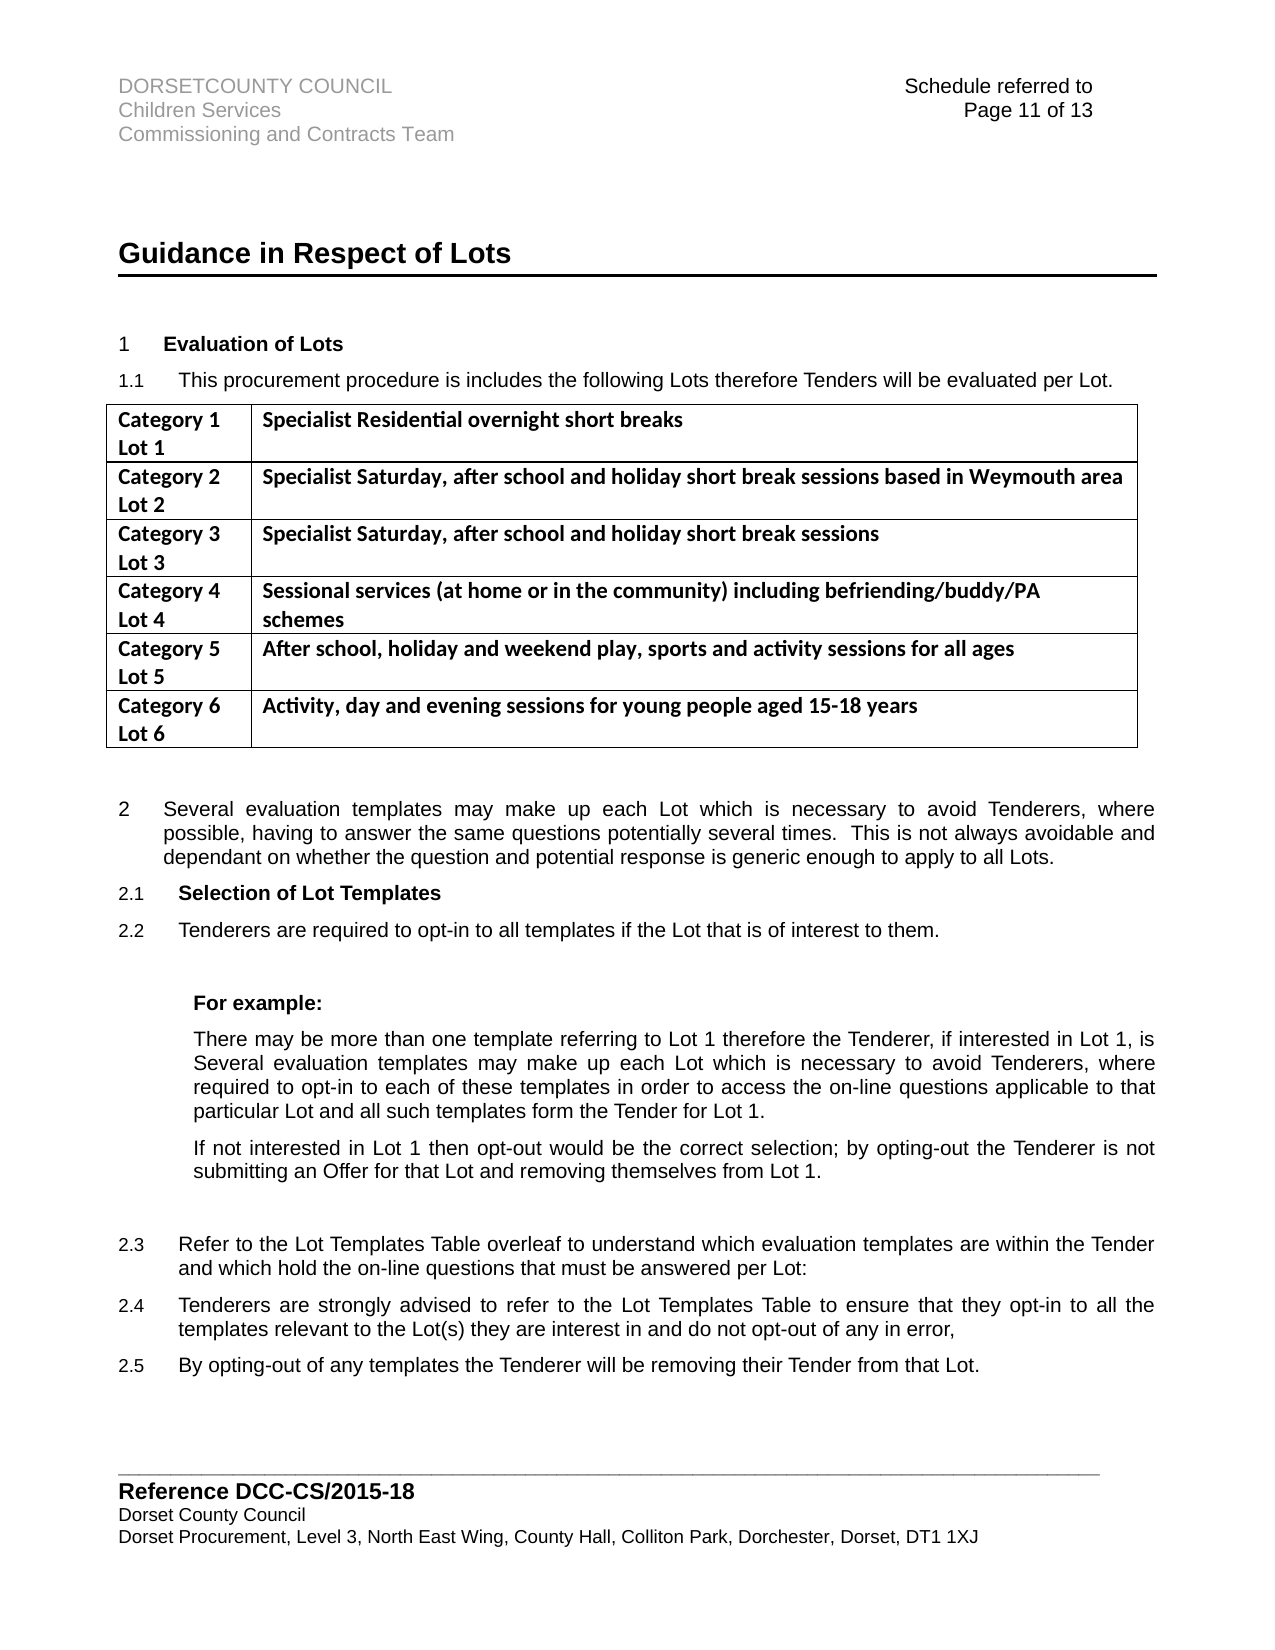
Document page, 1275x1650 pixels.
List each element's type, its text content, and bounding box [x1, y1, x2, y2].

list Selection of Lot Templates [118, 881, 1157, 905]
list Several evaluation templates may make up each Lot which is necessary to avoid Tenderers, where possible, having to answer the same questions potentially several times. This is not always avoidable and dependant on whether the question and potential response is generic enough to apply to all Lots. [118, 797, 1157, 869]
list For example: [193, 991, 1157, 1014]
table_cell Sessional services (at home or in the community) including befriending/buddy/PA schemes [252, 577, 1137, 633]
list There may be more than one template referring to Lot 1 therefore the Tenderer, if interested in Lot 1, is Several evaluation templates may make up each Lot which is necessary to avoid Tenderers, where required to opt-in to each of these templates in order to access the on-line questions applicable to that particular Lot and all such templates form the Tender for Lot 1. [193, 1027, 1157, 1123]
table_cell Category 3 Lot 3 [107, 520, 251, 576]
list This procurement procedure is includes the following Lots therefore Tenders will be evaluated per Lot. [118, 368, 1157, 392]
table_header Specialist Residential overnight short breaks [252, 405, 1137, 461]
table_cell Category 4 Lot 4 [107, 577, 251, 633]
table_cell Specialist Saturday, after school and holiday short break sessions [252, 520, 1137, 576]
table_cell Category 6 Lot 6 [107, 691, 251, 747]
list If not interested in Lot 1 then opt-out would be the correct selection; by opting-out the Tenderer is not submitting an Offer for that Lot and removing themselves from Lot 1. [193, 1135, 1157, 1183]
list Tenderers are strongly advised to refer to the Lot Templates Table to ensure that they opt-in to all the templates relevant to the Lot(s) they are interest in and do not opt-out of any in error, [118, 1293, 1157, 1341]
table_cell Activity, day and evening sessions for young people aged 15-18 years [252, 691, 1137, 747]
table_header Category 1 Lot 1 [107, 405, 251, 461]
table_cell After school, holiday and weekend play, sports and activity sessions for all ages [252, 634, 1137, 690]
list By opting-out of any templates the Tenderer will be removing their Tender from that Lot. [118, 1353, 1157, 1377]
table_cell Category 5 Lot 5 [107, 634, 251, 690]
list Guidance in Respect of Lots [118, 236, 1157, 274]
table_cell Specialist Saturday, after school and holiday short break sessions based in Weymouth area [252, 463, 1137, 518]
table_cell Category 2 Lot 2 [107, 463, 251, 518]
list Refer to the Lot Templates Table overleaf to understand which evaluation templates are within the Tender and which hold the on-line questions that must be answered per Lot: [118, 1232, 1157, 1280]
list Evaluation of Lots [118, 331, 1157, 355]
list Tenderers are required to opt-in to all templates if the Lot that is of interest to them. [118, 918, 1157, 942]
